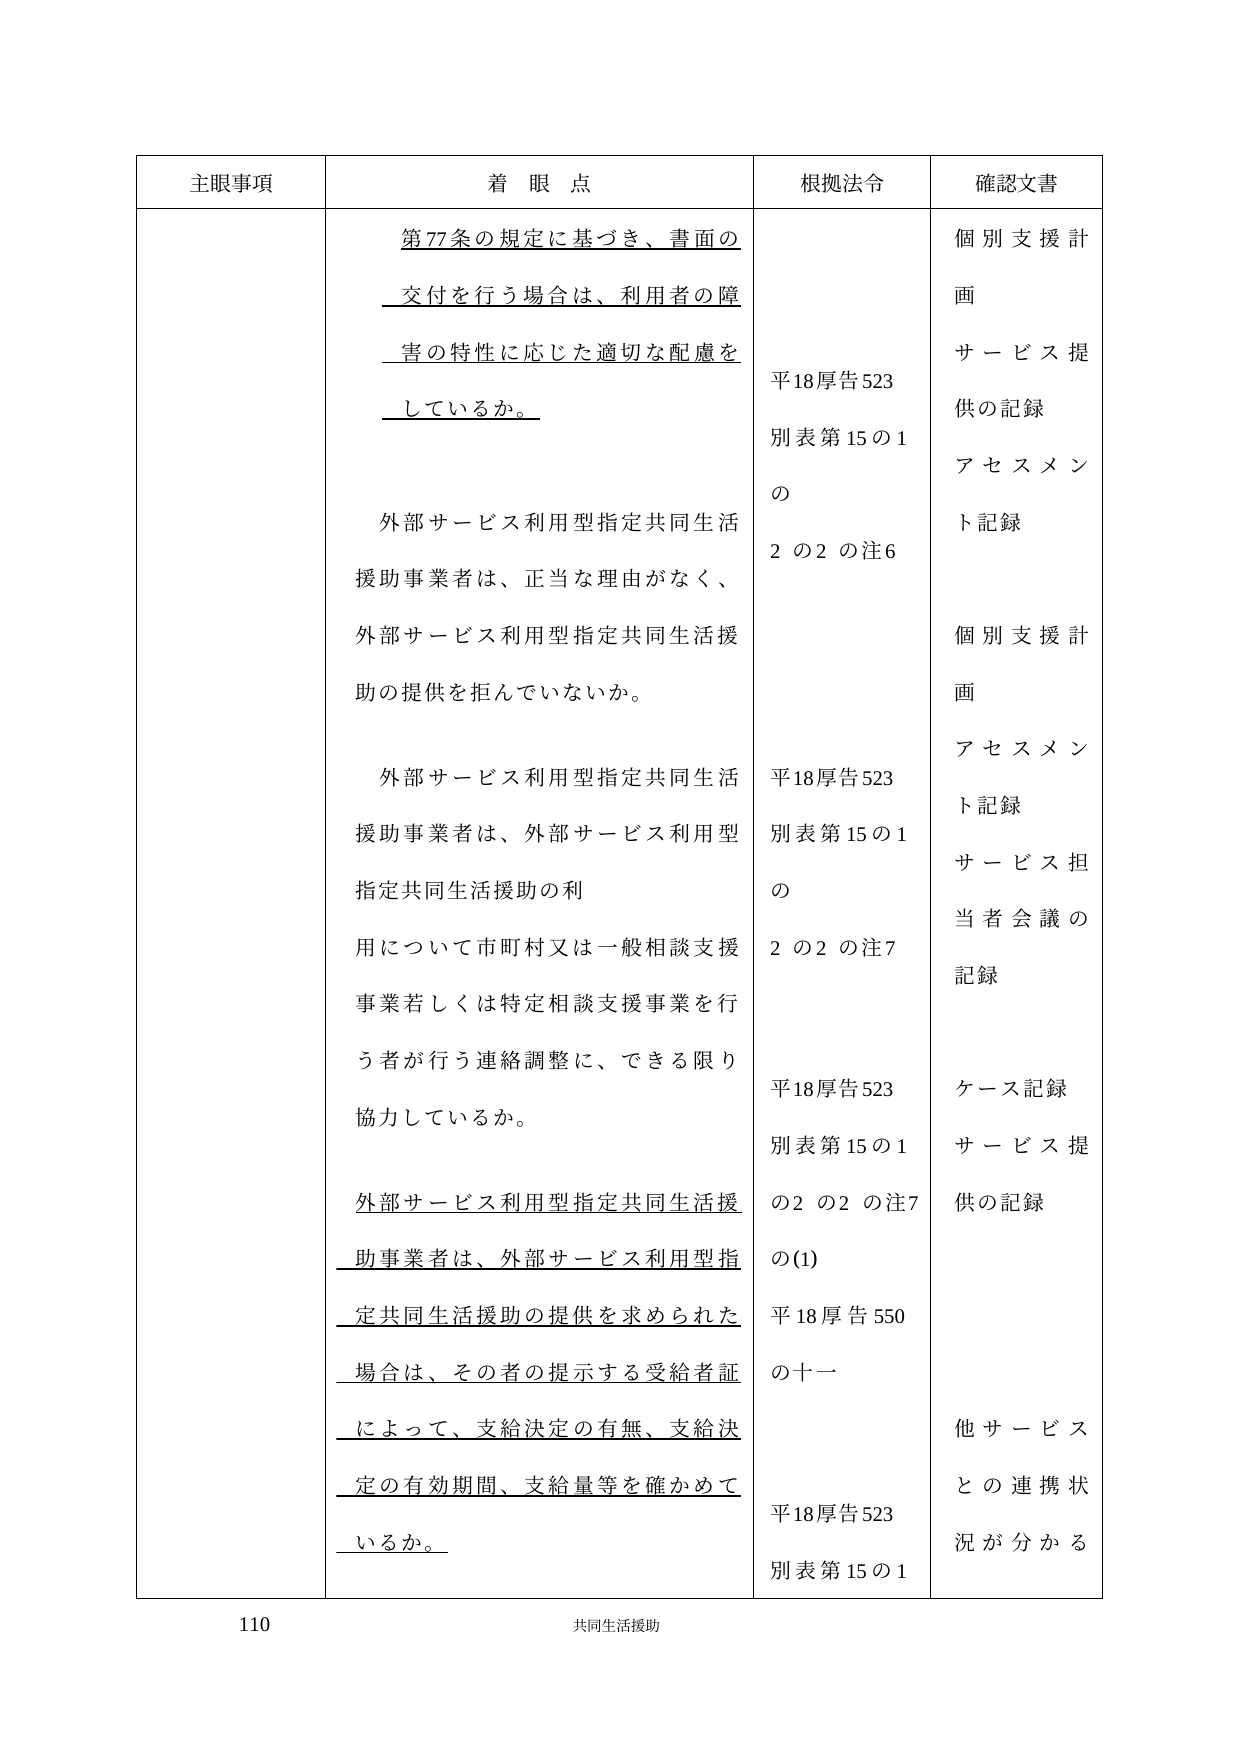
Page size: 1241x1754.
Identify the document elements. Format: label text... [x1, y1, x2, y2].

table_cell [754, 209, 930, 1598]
table_header 主眼事項 [137, 156, 325, 208]
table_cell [137, 209, 325, 1598]
table_header 根拠法令 [754, 156, 930, 208]
table_header 確認文書 [931, 156, 1102, 208]
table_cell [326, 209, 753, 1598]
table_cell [931, 209, 1102, 1598]
table_header 着 眼 点 [326, 156, 753, 208]
